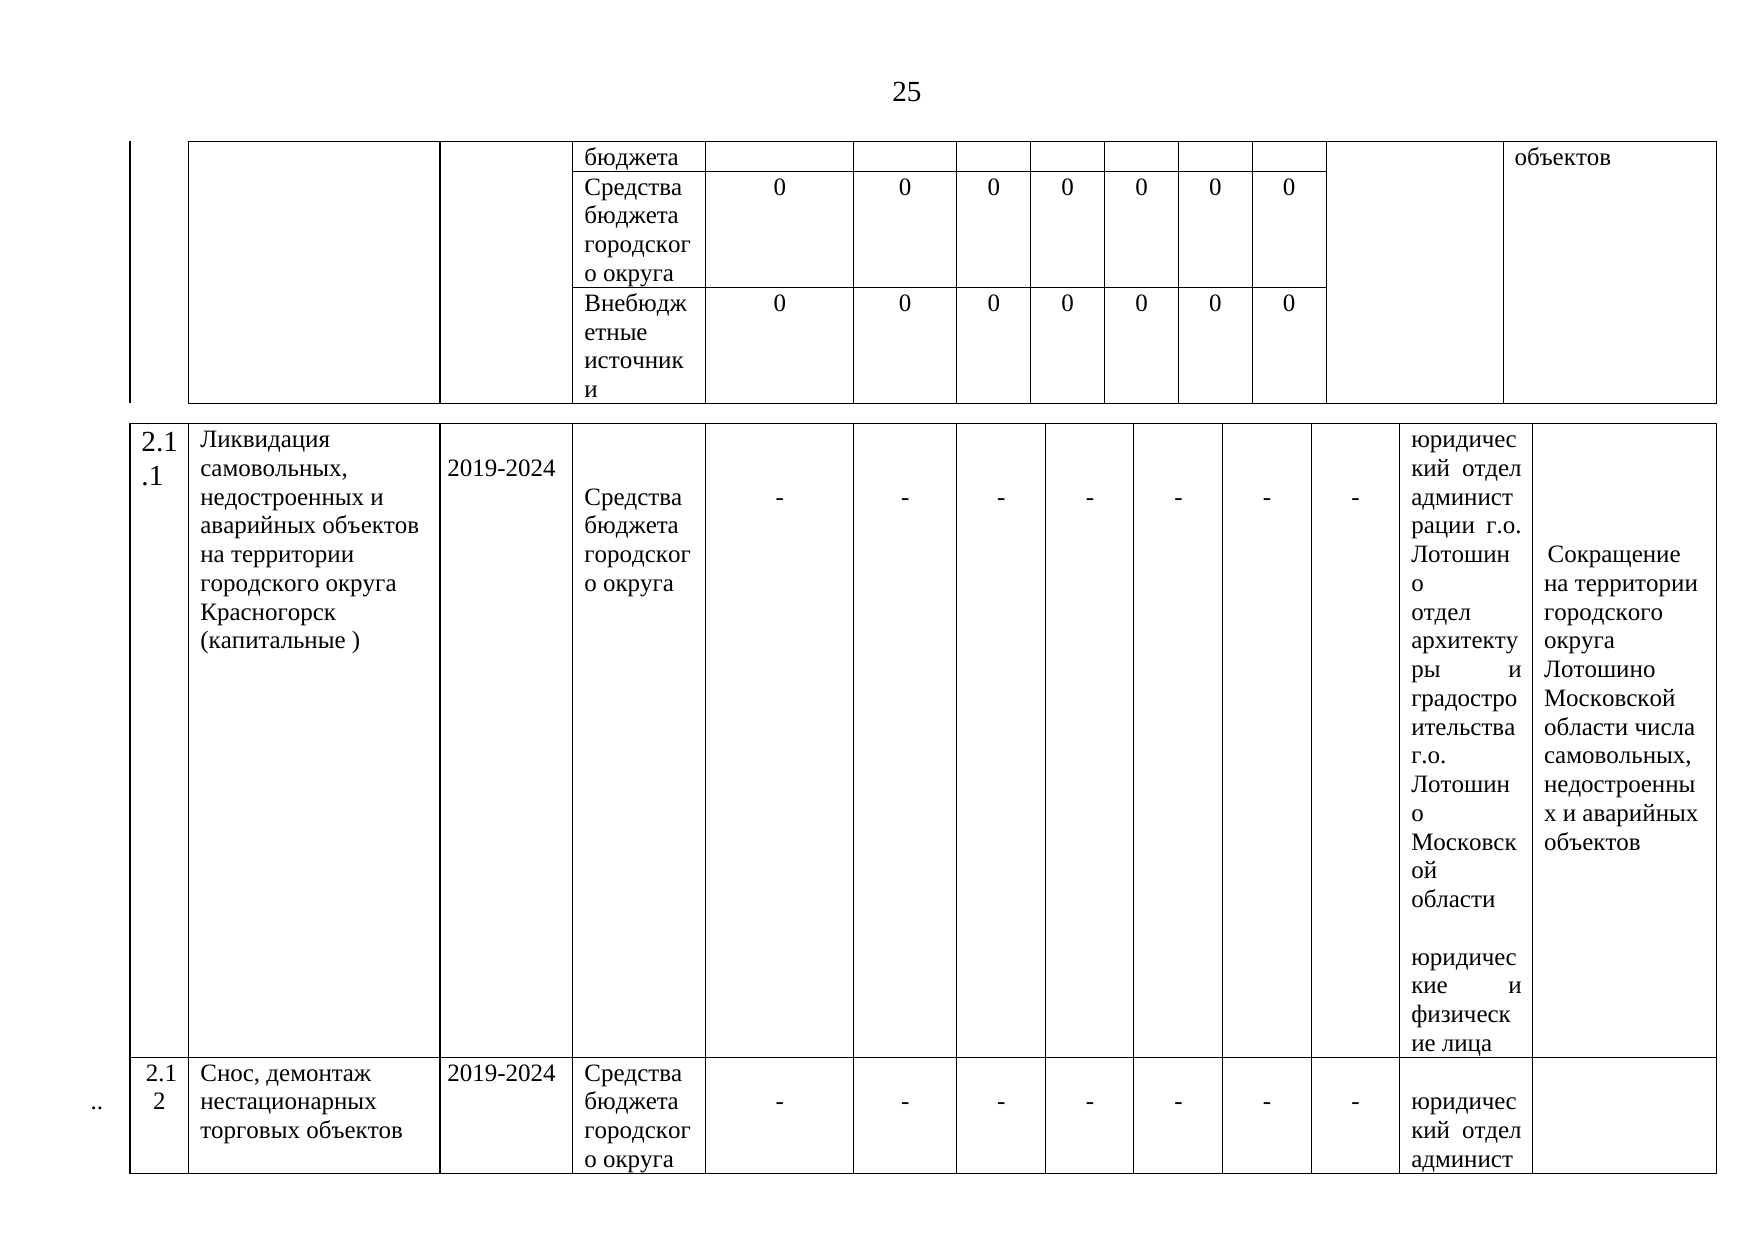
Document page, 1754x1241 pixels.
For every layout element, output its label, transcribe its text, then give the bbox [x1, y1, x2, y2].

table_cell 0 [1031, 142, 1104, 171]
table_cell Внебюджетные источники [573, 288, 705, 403]
table_header Ликвидация самовольных, недостроенных и аварийных объектов на территории городского округа Красногорск (капитальные ) [189, 424, 439, 1057]
table_cell - [1046, 1058, 1133, 1173]
table_header - [1046, 424, 1133, 1057]
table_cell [573, 142, 705, 171]
table_cell 0 [1105, 172, 1178, 287]
table_cell 0 [1179, 142, 1252, 171]
table_cell 0 [1253, 172, 1326, 287]
table_cell 0 [854, 172, 956, 287]
table_cell 2019-2024 [441, 1058, 572, 1173]
table_cell 0 [1253, 288, 1326, 403]
table_cell - [1223, 1058, 1311, 1173]
table_cell - [957, 1058, 1045, 1173]
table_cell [1400, 1058, 1532, 1173]
table_cell 0 [1105, 142, 1178, 171]
table_cell 0 [957, 288, 1030, 403]
table_cell 0 [1179, 288, 1252, 403]
table_cell - [706, 1058, 853, 1173]
table_cell - [1312, 1058, 1399, 1173]
table_header Сокращение на территории городского округа Лотошино Московской области числа самовольных, недостроенных и аварийных объектов [1533, 424, 1716, 1057]
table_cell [1533, 1058, 1716, 1173]
table_cell 0 [1031, 172, 1104, 287]
table_header - [1223, 424, 1311, 1057]
table_header - [1134, 424, 1222, 1057]
table_cell 0 [706, 142, 853, 171]
table_cell 0 [706, 288, 853, 403]
table_cell 0 [1031, 288, 1104, 403]
table_header 2019-2024 [441, 424, 572, 1057]
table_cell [189, 1058, 439, 1173]
table_header - [706, 424, 853, 1057]
table_cell 0 [1253, 142, 1326, 171]
table_cell 0 [854, 288, 956, 403]
table_header юридический отдел администрации г.о. Лотошино отдел архитектуры и градостроительства г.о. Лотошино Московской области юридические и физические лица [1400, 424, 1532, 1057]
table_header - [854, 424, 956, 1057]
table_header 2.1.1 [131, 424, 188, 1057]
table_cell Средства бюджета городского округа [573, 172, 705, 287]
table_cell 0 [706, 172, 853, 287]
table_cell 2.1.. 2 [131, 1058, 188, 1173]
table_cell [573, 1058, 705, 1173]
table_cell - [1134, 1058, 1222, 1173]
table_cell 0 [1179, 172, 1252, 287]
table_cell 0 [1105, 288, 1178, 403]
table_cell 0 [957, 172, 1030, 287]
table_header - [1312, 424, 1399, 1057]
table_cell 0 [854, 142, 956, 171]
table_cell - [854, 1058, 956, 1173]
table_cell 0 [957, 142, 1030, 171]
table_header - [957, 424, 1045, 1057]
table_header Средства бюджета городского округа [573, 424, 705, 1057]
